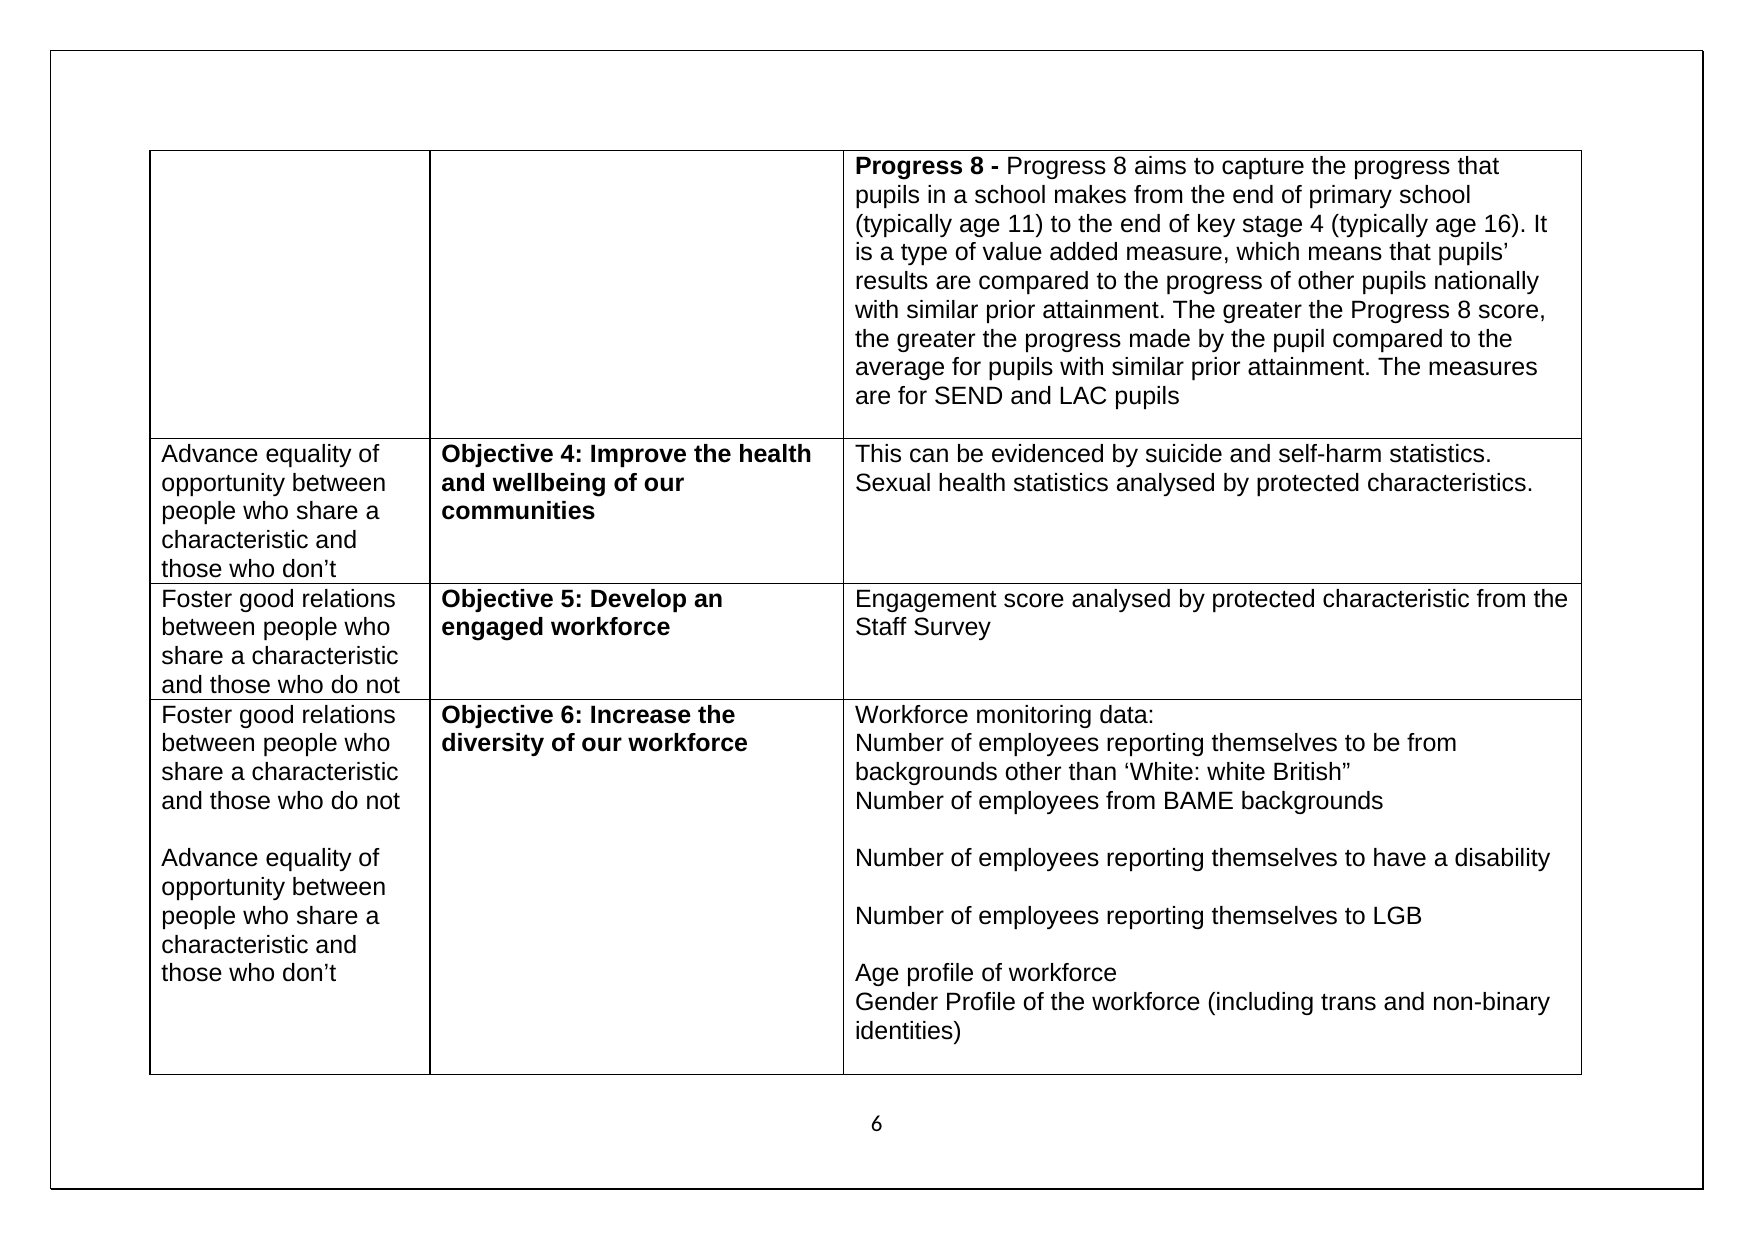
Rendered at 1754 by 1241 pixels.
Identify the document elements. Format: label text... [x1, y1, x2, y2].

table_cell Objective 6: Increase the diversity of our workforce [431, 700, 843, 1073]
table_cell Objective 4: Improve the health and wellbeing of our communities [431, 439, 843, 583]
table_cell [431, 151, 843, 438]
table_cell Foster good relations between people who share a characteristic and those who do not [151, 584, 429, 699]
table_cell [844, 151, 1581, 438]
table_cell Foster good relations between people who share a characteristic and those who do not Advance equality of opportunity between people who share a characteristic and those who don’t [151, 700, 429, 1073]
table_cell Workforce monitoring data: Number of employees reporting themselves to be from backgrounds other than ‘White: white British” Number of employees from BAME backgrounds Number of employees reporting themselves to have a disability Number of employees reporting themselves to LGB Age profile of workforce Gender Profile of the workforce (including trans and non-binary identities) [844, 700, 1581, 1073]
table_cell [151, 151, 429, 438]
table_cell Objective 5: Develop an engaged workforce [431, 584, 843, 699]
table_cell This can be evidenced by suicide and self-harm statistics. Sexual health statistics analysed by protected characteristics. [844, 439, 1581, 583]
table_cell Advance equality of opportunity between people who share a characteristic and those who don’t [151, 439, 429, 583]
table_cell Engagement score analysed by protected characteristic from the Staff Survey [844, 584, 1581, 699]
